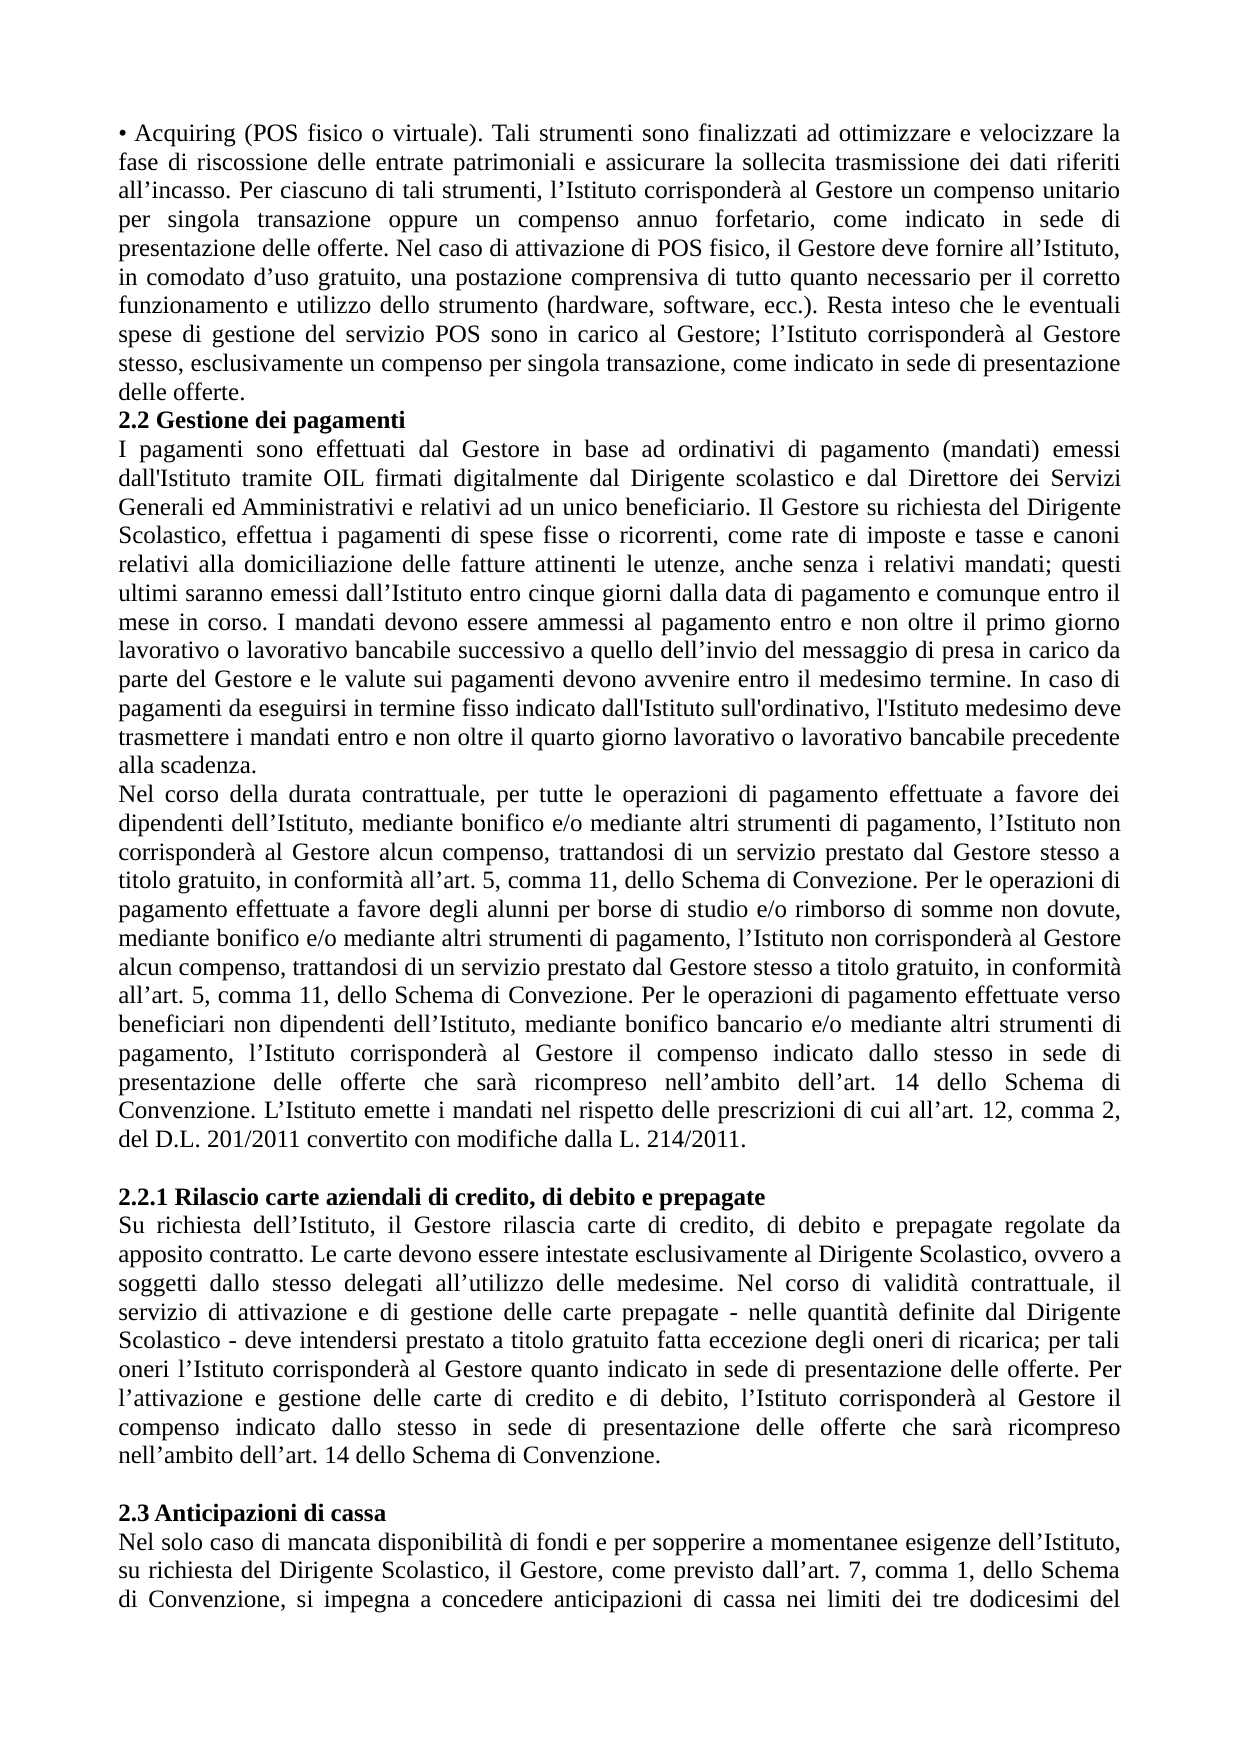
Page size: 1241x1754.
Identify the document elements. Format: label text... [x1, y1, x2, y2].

text Nel corso della durata contrattuale, per tutte le operazioni di pagamento effettuate a favore dei dipendenti dell’Istituto, mediante bonifico e/o mediante altri strumenti di pagamento, l’Istituto non corrisponderà al Gestore alcun compenso, trattandosi di un servizio prestato dal Gestore stesso a titolo gratuito, in conformità all’art. 5, comma 11, dello Schema di Convezione. Per le operazioni di pagamento effettuate a favore degli alunni per borse di studio e/o rimborso di somme non dovute, mediante bonifico e/o mediante altri strumenti di pagamento, l’Istituto non corrisponderà al Gestore alcun compenso, trattandosi di un servizio prestato dal Gestore stesso a titolo gratuito, in conformità all’art. 5, comma 11, dello Schema di Convezione. Per le operazioni di pagamento effettuate verso beneficiari non dipendenti dell’Istituto, mediante bonifico bancario e/o mediante altri strumenti di pagamento, l’Istituto corrisponderà al Gestore il compenso indicato dallo stesso in sede di presentazione delle offerte che sarà ricompreso nell’ambito dell’art. 14 dello Schema di Convenzione. L’Istituto emette i mandati nel rispetto delle prescrizioni di cui all’art. 12, comma 2, del D.L. 201/2011 convertito con modifiche dalla L. 214/2011. [118, 779, 1122, 1153]
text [118, 1527, 1122, 1613]
text 2.3 Anticipazioni di cassa [118, 1498, 1122, 1527]
text Su richiesta dell’Istituto, il Gestore rilascia carte di credito, di debito e prepagate regolate da apposito contratto. Le carte devono essere intestate esclusivamente al Dirigente Scolastico, ovvero a soggetti dallo stesso delegati all’utilizzo delle medesime. Nel corso di validità contrattuale, il servizio di attivazione e di gestione delle carte prepagate - nelle quantità definite dal Dirigente Scolastico - deve intendersi prestato a titolo gratuito fatta eccezione degli oneri di ricarica; per tali oneri l’Istituto corrisponderà al Gestore quanto indicato in sede di presentazione delle offerte. Per l’attivazione e gestione delle carte di credito e di debito, l’Istituto corrisponderà al Gestore il compenso indicato dallo stesso in sede di presentazione delle offerte che sarà ricompreso nell’ambito dell’art. 14 dello Schema di Convenzione. [118, 1211, 1122, 1469]
text 2.2 Gestione dei pagamenti [118, 406, 1122, 434]
text • Acquiring (POS fisico o virtuale). Tali strumenti sono finalizzati ad ottimizzare e velocizzare la fase di riscossione delle entrate patrimoniali e assicurare la sollecita trasmissione dei dati riferiti all’incasso. Per ciascuno di tali strumenti, l’Istituto corrisponderà al Gestore un compenso unitario per singola transazione oppure un compenso annuo forfetario, come indicato in sede di presentazione delle offerte. Nel caso di attivazione di POS fisico, il Gestore deve fornire all’Istituto, in comodato d’uso gratuito, una postazione comprensiva di tutto quanto necessario per il corretto funzionamento e utilizzo dello strumento (hardware, software, ecc.). Resta inteso che le eventuali spese di gestione del servizio POS sono in carico al Gestore; l’Istituto corrisponderà al Gestore stesso, esclusivamente un compenso per singola transazione, come indicato in sede di presentazione delle offerte. [118, 118, 1122, 406]
text 2.2.1 Rilascio carte aziendali di credito, di debito e prepagate [118, 1182, 1122, 1211]
text I pagamenti sono effettuati dal Gestore in base ad ordinativi di pagamento (mandati) emessi dall'Istituto tramite OIL firmati digitalmente dal Dirigente scolastico e dal Direttore dei Servizi Generali ed Amministrativi e relativi ad un unico beneficiario. Il Gestore su richiesta del Dirigente Scolastico, effettua i pagamenti di spese fisse o ricorrenti, come rate di imposte e tasse e canoni relativi alla domiciliazione delle fatture attinenti le utenze, anche senza i relativi mandati; questi ultimi saranno emessi dall’Istituto entro cinque giorni dalla data di pagamento e comunque entro il mese in corso. I mandati devono essere ammessi al pagamento entro e non oltre il primo giorno lavorativo o lavorativo bancabile successivo a quello dell’invio del messaggio di presa in carico da parte del Gestore e le valute sui pagamenti devono avvenire entro il medesimo termine. In caso di pagamenti da eseguirsi in termine fisso indicato dall'Istituto sull'ordinativo, l'Istituto medesimo deve trasmettere i mandati entro e non oltre il quarto giorno lavorativo o lavorativo bancabile precedente alla scadenza. [118, 434, 1122, 779]
